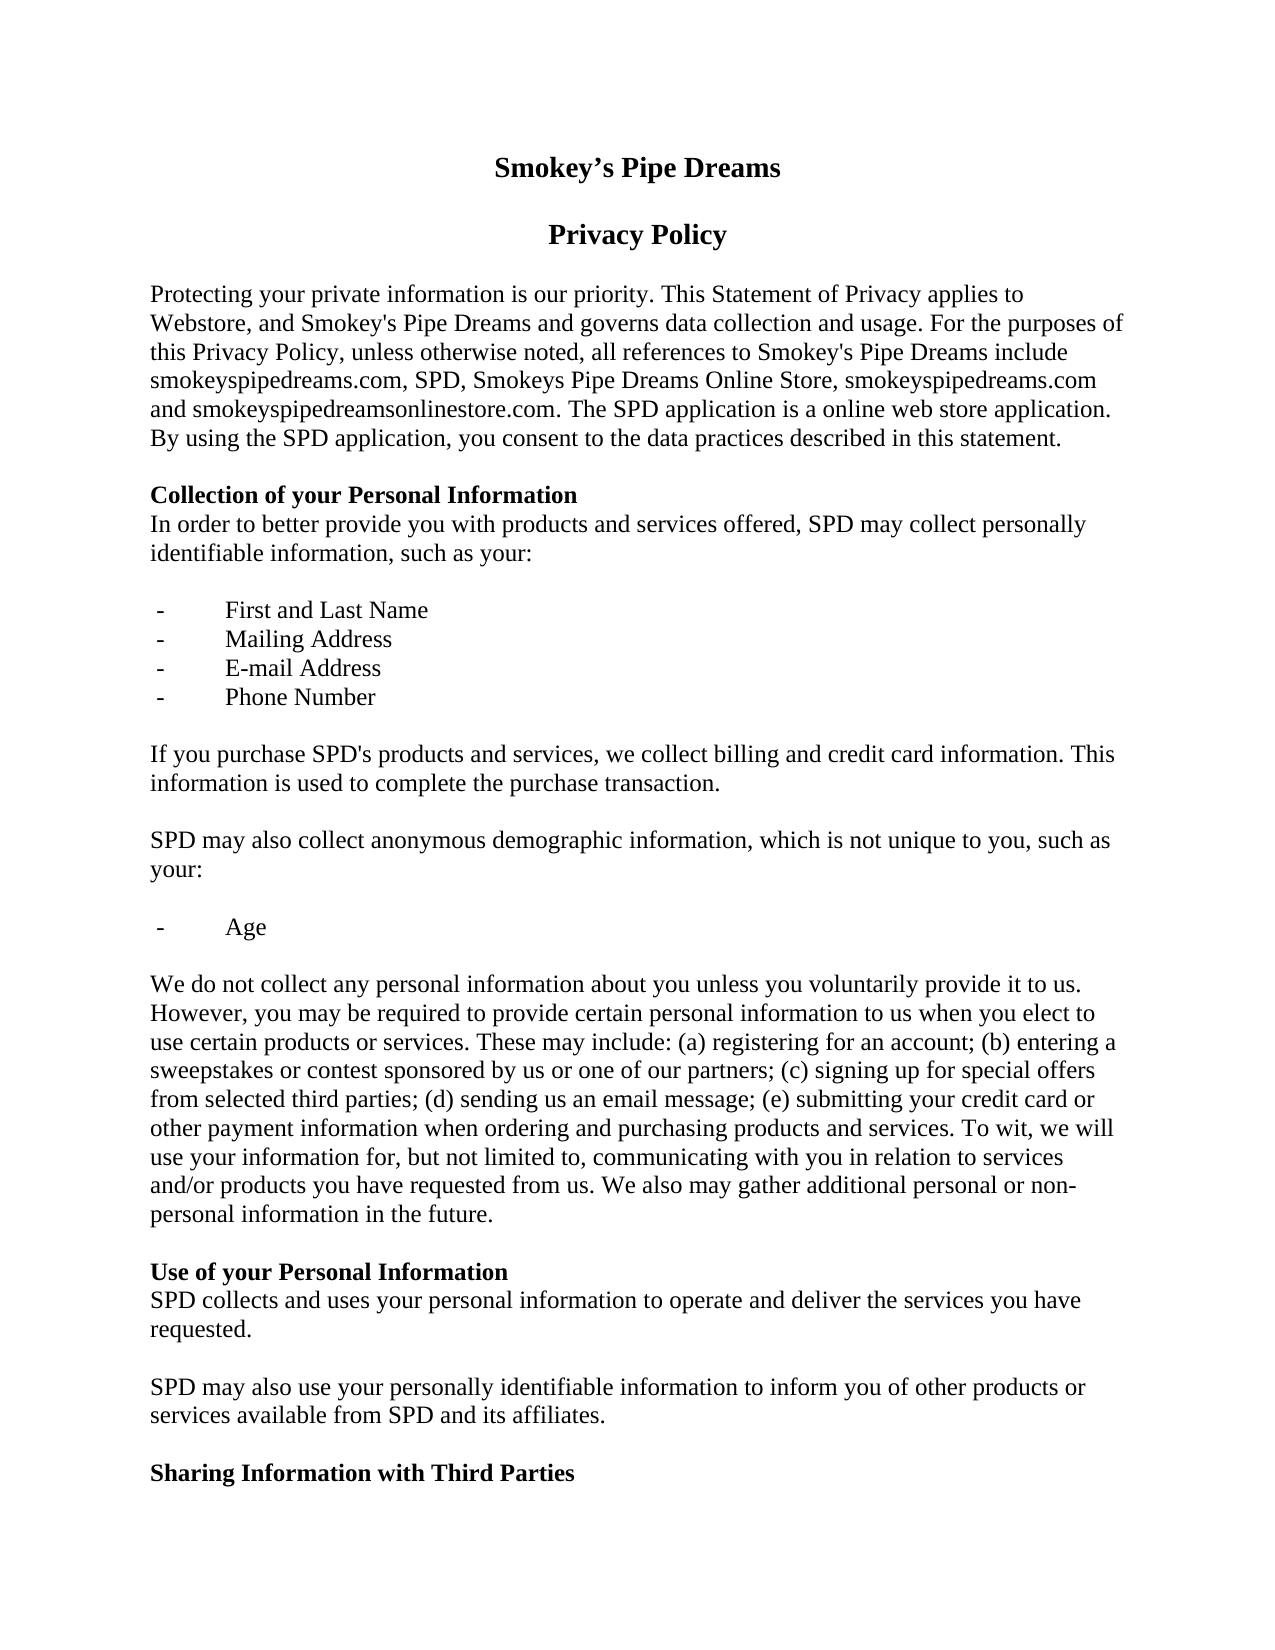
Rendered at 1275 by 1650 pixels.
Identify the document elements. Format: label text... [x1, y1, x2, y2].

text - Age [150, 912, 1125, 941]
text Smokey’s Pipe Dreams [150, 150, 1125, 183]
text - First and Last Name [150, 596, 1125, 624]
text - Mailing Address [150, 624, 1125, 653]
text Collection of your Personal Information [150, 481, 1125, 509]
text Sharing Information with Third Parties [150, 1458, 1125, 1487]
text SPD may also collect anonymous demographic information, which is not unique to you, such as your: [150, 826, 1125, 883]
text - Phone Number [150, 682, 1125, 711]
text Protecting your private information is our priority. This Statement of Privacy applies to Webstore, and Smokey's Pipe Dreams and governs data collection and usage. For the purposes of this Privacy Policy, unless otherwise noted, all references to Smokey's Pipe Dreams include smokeyspipedreams.com, SPD, Smokeys Pipe Dreams Online Store, smokeyspipedreams.com and smokeyspipedreamsonlinestore.com. The SPD application is a online web store application. By using the SPD application, you consent to the data practices described in this statement. [150, 279, 1125, 452]
text In order to better provide you with products and services offered, SPD may collect personally identifiable information, such as your: [150, 509, 1125, 567]
text - E-mail Address [150, 653, 1125, 682]
text Privacy Policy [150, 217, 1125, 251]
text We do not collect any personal information about you unless you voluntarily provide it to us. However, you may be required to provide certain personal information to us when you elect to use certain products or services. These may include: (a) registering for an account; (b) entering a sweepstakes or contest sponsored by us or one of our partners; (c) signing up for special offers from selected third parties; (d) sending us an email message; (e) submitting your credit card or other payment information when ordering and purchasing products and services. To wit, we will use your information for, but not limited to, communicating with you in relation to services and/or products you have requested from us. We also may gather additional personal or non-personal information in the future. [150, 969, 1125, 1228]
text SPD collects and uses your personal information to operate and deliver the services you have requested. [150, 1286, 1125, 1343]
text Use of your Personal Information [150, 1257, 1125, 1286]
text SPD may also use your personally identifiable information to inform you of other products or services available from SPD and its affiliates. [150, 1372, 1125, 1429]
text If you purchase SPD's products and services, we collect billing and credit card information. This information is used to complete the purchase transaction. [150, 739, 1125, 797]
